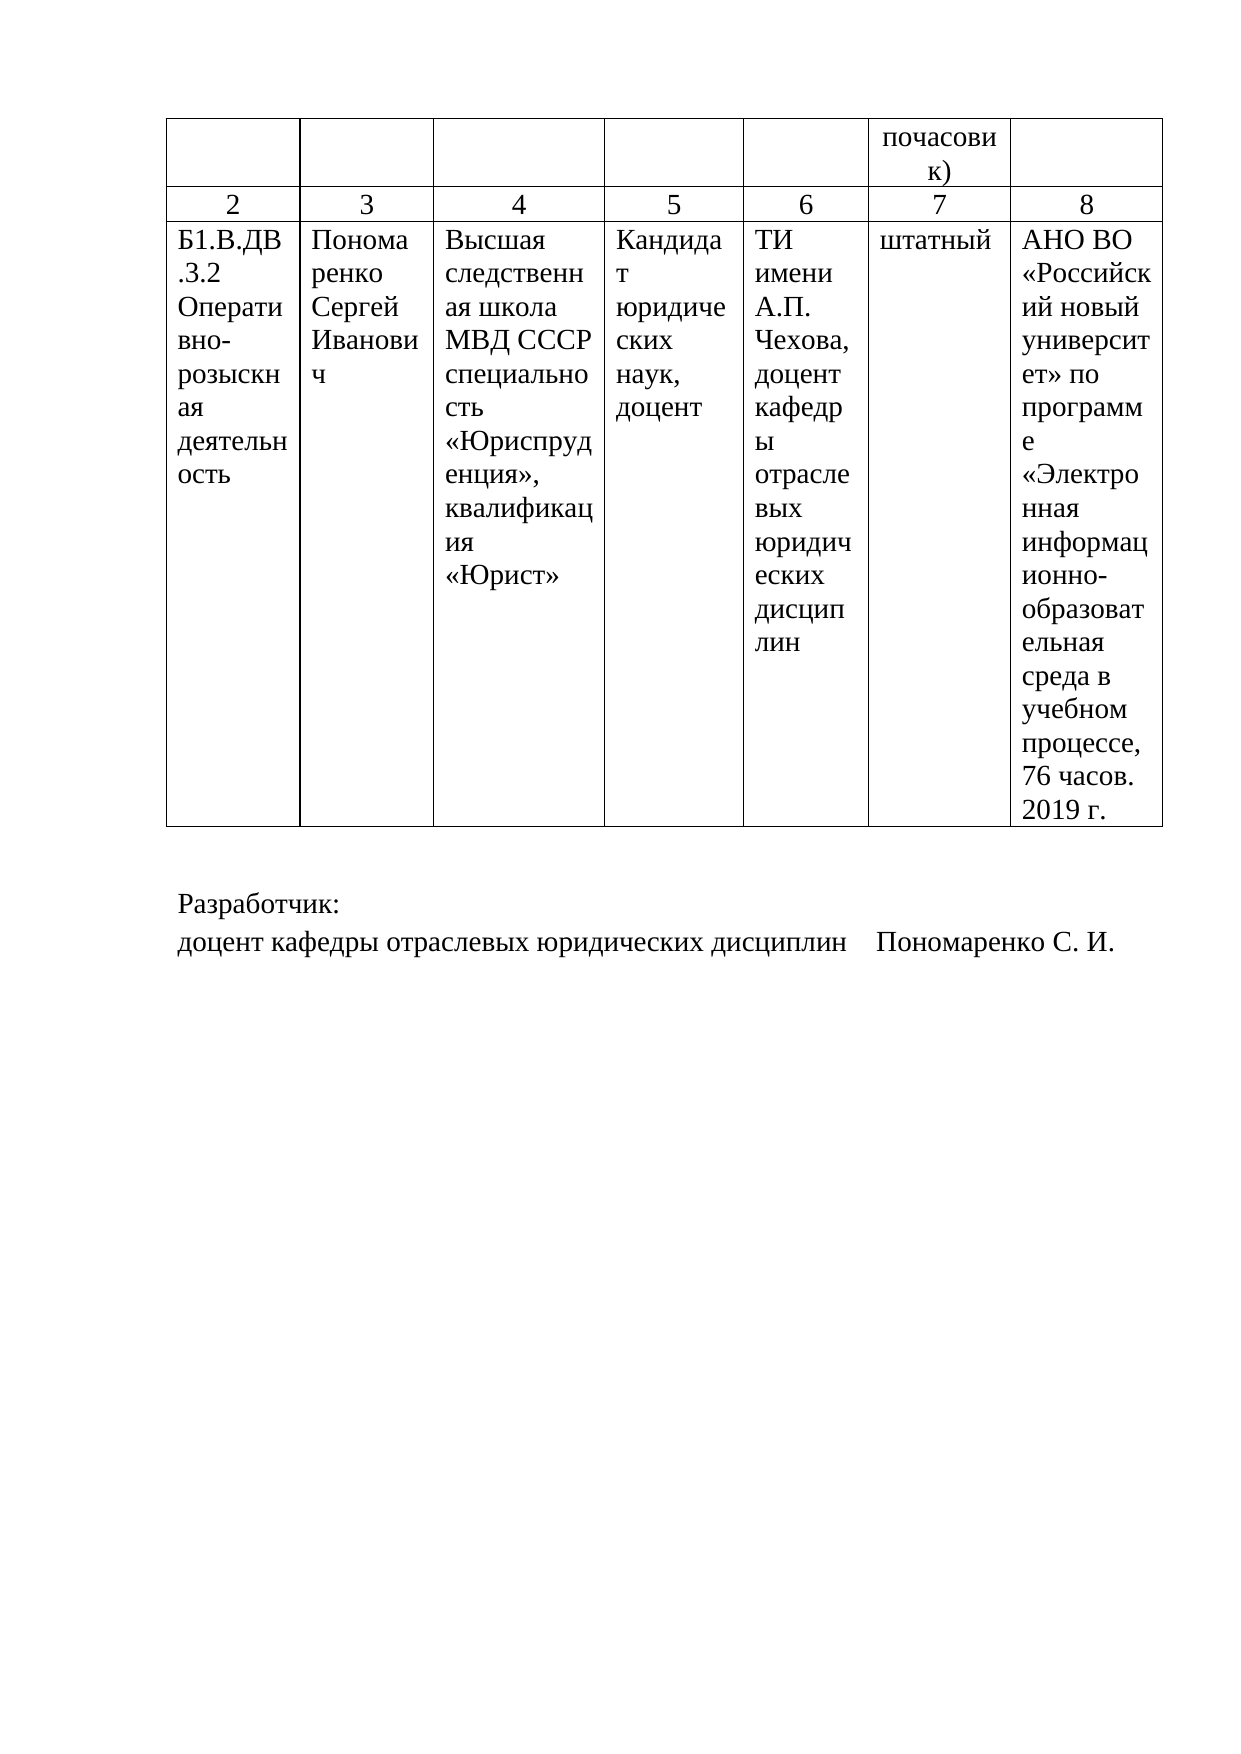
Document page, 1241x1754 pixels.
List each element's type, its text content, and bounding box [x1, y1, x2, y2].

text Разработчик: доцент кафедры отраслевых юридических дисциплин Пономаренко С. И. [177, 886, 1152, 958]
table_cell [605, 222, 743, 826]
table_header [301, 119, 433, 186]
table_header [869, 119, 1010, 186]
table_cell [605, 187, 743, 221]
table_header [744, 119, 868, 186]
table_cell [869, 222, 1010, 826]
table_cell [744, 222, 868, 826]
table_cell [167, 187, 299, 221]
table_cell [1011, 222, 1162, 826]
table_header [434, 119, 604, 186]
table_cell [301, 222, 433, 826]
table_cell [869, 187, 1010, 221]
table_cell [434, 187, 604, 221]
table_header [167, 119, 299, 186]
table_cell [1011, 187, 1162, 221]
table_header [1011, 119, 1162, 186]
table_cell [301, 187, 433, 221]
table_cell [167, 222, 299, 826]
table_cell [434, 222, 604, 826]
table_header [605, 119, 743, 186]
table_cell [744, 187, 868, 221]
